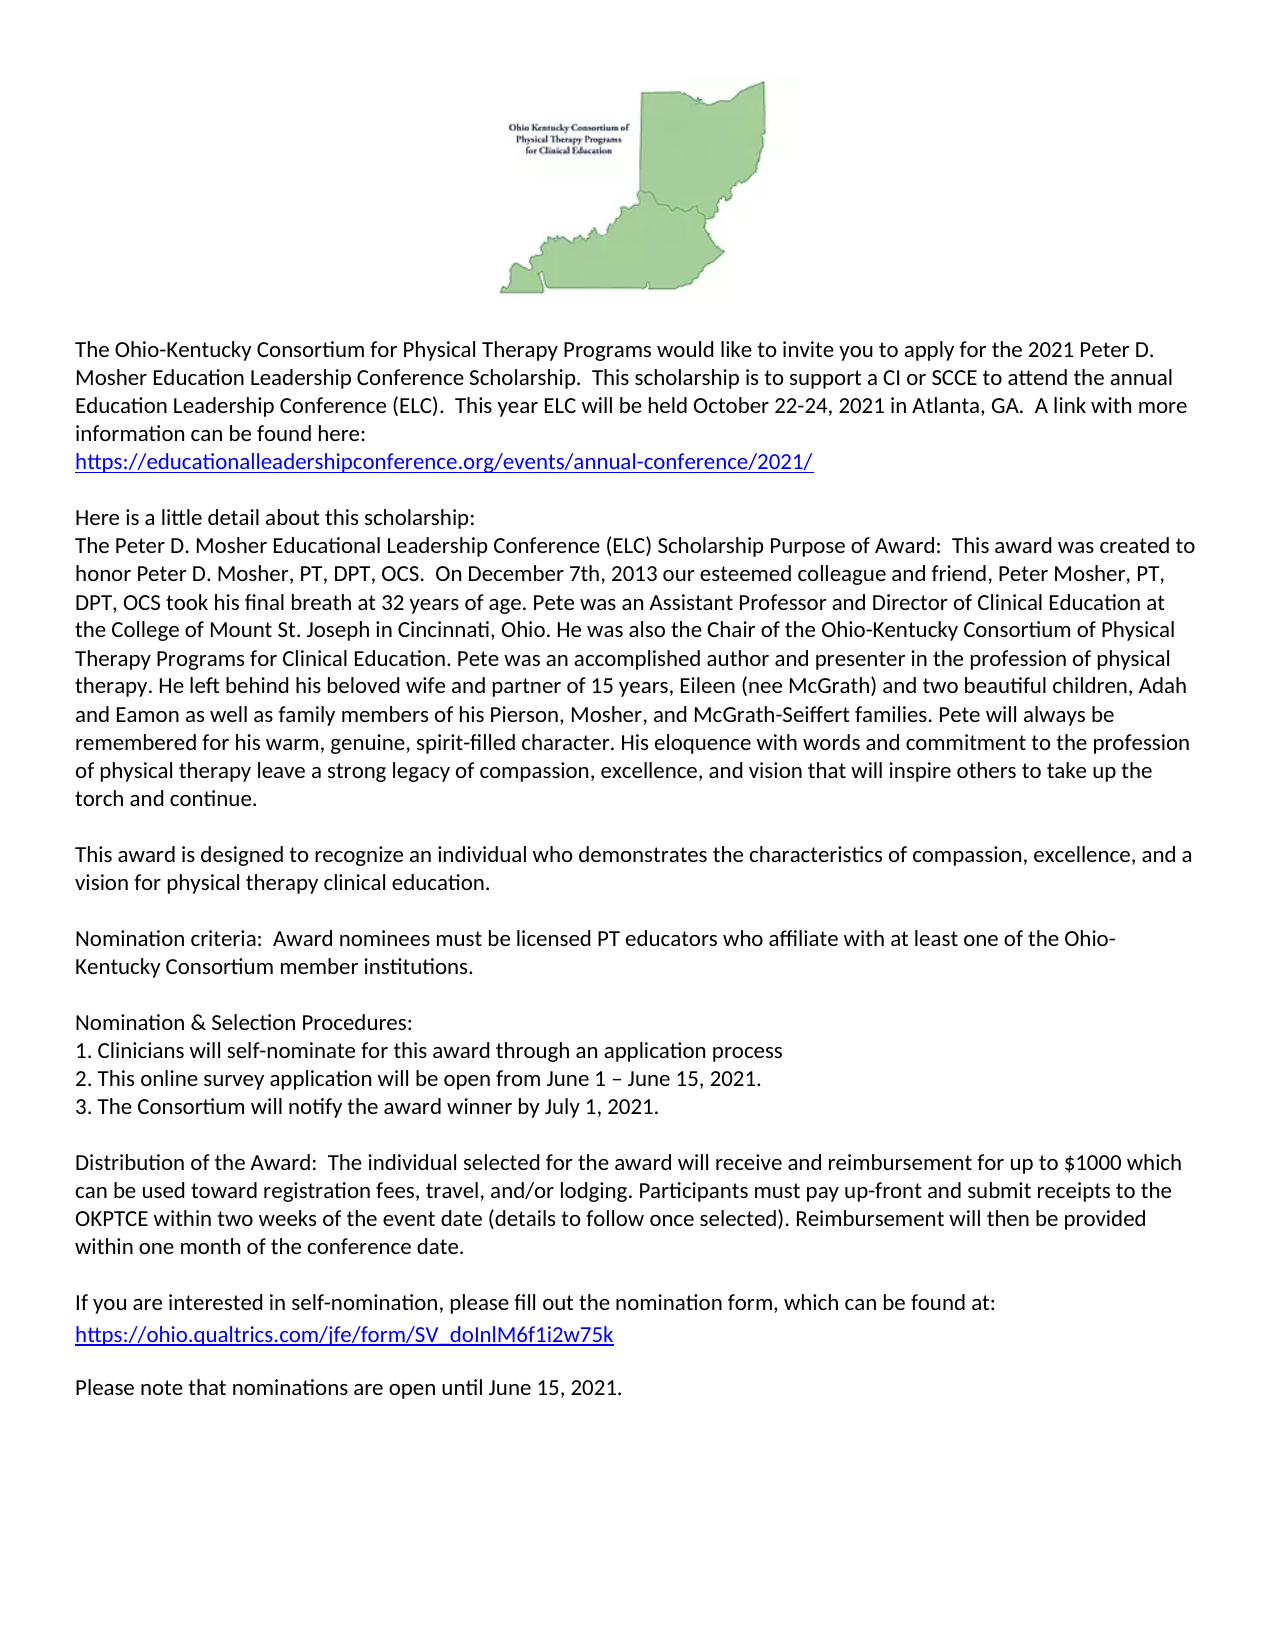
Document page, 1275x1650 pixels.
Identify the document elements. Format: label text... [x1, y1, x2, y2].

text This award is designed to recognize an individual who demonstrates the characteristics of compassion, excellence, and a vision for physical therapy clinical education. [75, 840, 1200, 896]
text If you are interested in self-nomination, please fill out the nomination form, which can be found at: https://ohio.qualtrics.com/jfe/form/SV_doInlM6f1i2w75k [75, 1288, 1200, 1348]
text The Peter D. Mosher Educational Leadership Conference (ELC) Scholarship Purpose of Award: This award was created to honor Peter D. Mosher, PT, DPT, OCS. On December 7th, 2013 our esteemed colleague and friend, Peter Mosher, PT, DPT, OCS took his final breath at 32 years of age. Pete was an Assistant Professor and Director of Clinical Education at the College of Mount St. Joseph in Cincinnati, Ohio. He was also the Chair of the Ohio-Kentucky Consortium of Physical Therapy Programs for Clinical Education. Pete was an accomplished author and presenter in the profession of physical therapy. He left behind his beloved wife and partner of 15 years, Eileen (nee McGrath) and two beautiful children, Adah and Eamon as well as family members of his Pierson, Mosher, and McGrath-Seiffert families. Pete will always be remembered for his warm, genuine, spirit-filled character. His eloquence with words and commitment to the profession of physical therapy leave a strong legacy of compassion, excellence, and vision that will inspire others to take up the torch and continue. [75, 532, 1200, 812]
text Nomination criteria: Award nominees must be licensed PT educators who affiliate with at least one of the Ohio-Kentucky Consortium member institutions. [75, 924, 1200, 980]
text Nomination & Selection Procedures: [75, 1008, 1200, 1036]
picture [475, 75, 800, 308]
text The Ohio-Kentucky Consortium for Physical Therapy Programs would like to invite you to apply for the 2021 Peter D. Mosher Education Leadership Conference Scholarship. This scholarship is to support a CI or SCCE to attend the annual Education Leadership Conference (ELC). This year ELC will be held October 22-24, 2021 in Atlanta, GA. A link with more information can be found here: [75, 335, 1200, 447]
text 1. Clinicians will self-nominate for this award through an application process [75, 1036, 1200, 1064]
text 2. This online survey application will be open from June 1 – June 15, 2021. [75, 1064, 1200, 1092]
text 3. The Consortium will notify the award winner by July 1, 2021. [75, 1092, 1200, 1120]
text Please note that nominations are open until June 15, 2021. [75, 1373, 1200, 1401]
text Distribution of the Award: The individual selected for the award will receive and reimbursement for up to $1000 which can be used toward registration fees, travel, and/or lodging. Participants must pay up-front and submit receipts to the OKPTCE within two weeks of the event date (details to follow once selected). Reimbursement will then be provided within one month of the conference date. [75, 1148, 1200, 1260]
text https://educationalleadershipconference.org/events/annual-conference/2021/ [75, 447, 1200, 476]
text Here is a little detail about this scholarship: [75, 503, 1200, 532]
